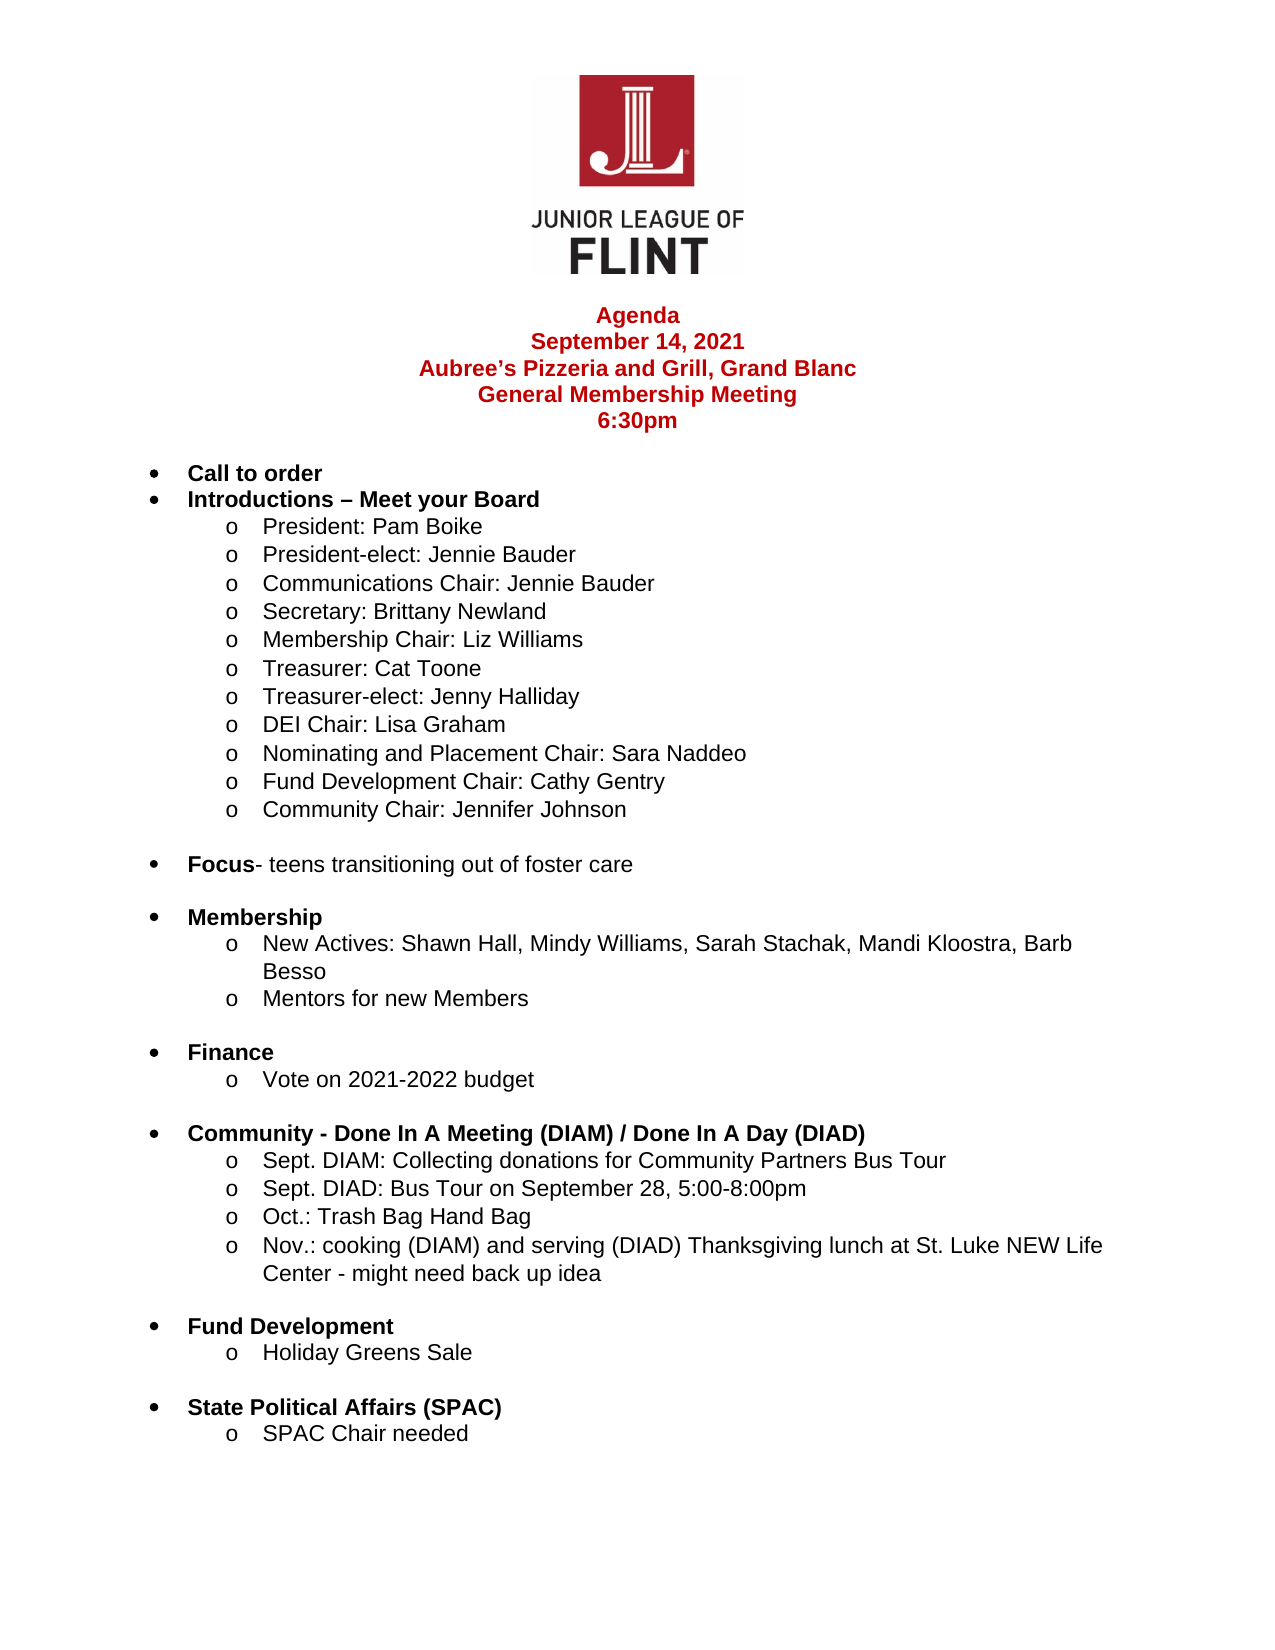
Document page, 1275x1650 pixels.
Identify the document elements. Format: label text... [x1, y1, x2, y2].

list Nominating and Placement Chair: Sara Naddeo [225, 739, 1125, 768]
text Aubree’s Pizzeria and Grill, Grand Blanc [150, 355, 1125, 381]
list Oct.: Trash Bag Hand Bag [225, 1203, 1125, 1232]
list Membership Chair: Liz Williams [225, 626, 1125, 654]
list Fund Development Chair: Cathy Gentry [225, 768, 1125, 796]
text General Membership Meeting [150, 381, 1125, 407]
list President: Pam Boike [225, 513, 1125, 541]
list Fund Development [150, 1313, 1125, 1339]
list Communications Chair: Jennie Bauder [225, 569, 1125, 598]
list Sept. DIAD: Bus Tour on September 28, 5:00-8:00pm [225, 1175, 1125, 1203]
list Membership [150, 903, 1125, 930]
text Agenda [150, 302, 1125, 328]
list Nov.: cooking (DIAM) and serving (DIAD) Thanksgiving lunch at St. Luke NEW Life Center - might need back up idea [225, 1232, 1125, 1286]
list Holiday Greens Sale [225, 1339, 1125, 1367]
text 6:30pm [150, 407, 1125, 434]
list Focus- teens transitioning out of foster care [150, 851, 1125, 877]
list Introductions – Meet your Board [150, 486, 1125, 513]
list Treasurer: Cat Toone [225, 654, 1125, 683]
list Sept. DIAM: Collecting donations for Community Partners Bus Tour [225, 1147, 1125, 1175]
list Finance [150, 1039, 1125, 1066]
list Secretary: Brittany Newland [225, 598, 1125, 626]
list State Political Affairs (SPAC) [150, 1394, 1125, 1420]
list President-elect: Jennie Bauder [225, 541, 1125, 569]
list Mentors for new Members [225, 984, 1125, 1013]
list SPAC Chair needed [225, 1420, 1125, 1448]
list New Actives: Shawn Hall, Mindy Williams, Sarah Stachak, Mandi Kloostra, Barb Besso [225, 930, 1125, 984]
list Vote on 2021-2022 budget [225, 1066, 1125, 1094]
list DEI Chair: Lisa Graham [225, 711, 1125, 739]
picture [531, 75, 744, 274]
list Treasurer-elect: Jenny Halliday [225, 683, 1125, 711]
list Community Chair: Jennifer Johnson [225, 796, 1125, 824]
list Community - Done In A Meeting (DIAM) / Done In A Day (DIAD) [150, 1120, 1125, 1147]
text September 14, 2021 [150, 328, 1125, 355]
list Call to order [150, 460, 1125, 486]
